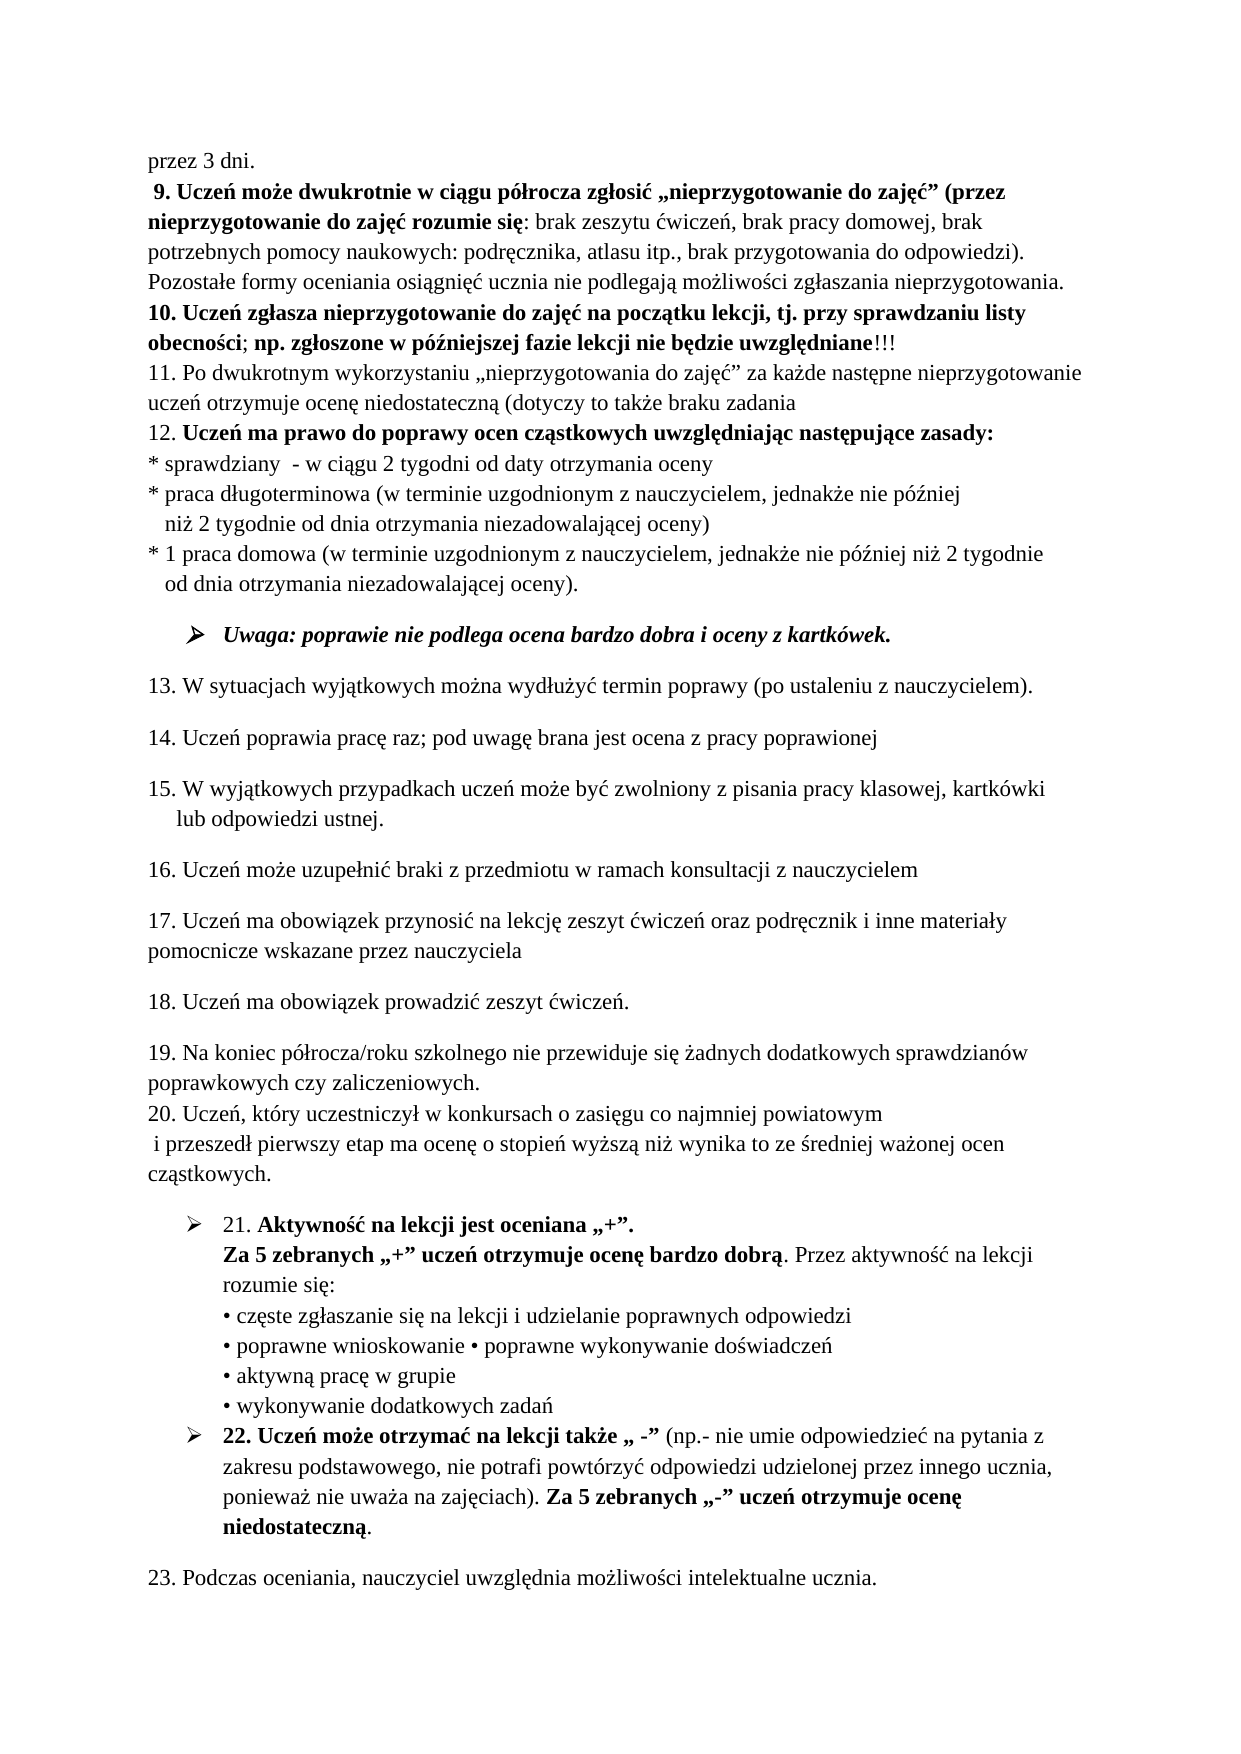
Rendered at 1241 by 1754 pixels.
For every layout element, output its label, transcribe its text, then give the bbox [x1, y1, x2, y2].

text 19. Na koniec półrocza/roku szkolnego nie przewiduje się żadnych dodatkowych sprawdzianów poprawkowych czy zaliczeniowych. 20. Uczeń, który uczestniczył w konkursach o zasięgu co najmniej powiatowym i przeszedł pierwszy etap ma ocenę o stopień wyższą niż wynika to ze średniej ważonej ocen cząstkowych. [148, 1039, 1093, 1186]
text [148, 148, 1093, 597]
text 13. W sytuacjach wyjątkowych można wydłużyć termin poprawy (po ustaleniu z nauczycielem). [148, 673, 1093, 699]
text 15. W wyjątkowych przypadkach uczeń może być zwolniony z pisania pracy klasowej, kartkówki lub odpowiedzi ustnej. [148, 775, 1093, 831]
text 17. Uczeń ma obowiązek przynosić na lekcję zeszyt ćwiczeń oraz podręcznik i inne materiały pomocnicze wskazane przez nauczyciela [148, 907, 1093, 963]
list 22. Uczeń może otrzymać na lekcji także „ -” (np.- nie umie odpowiedzieć na pytania z zakresu podstawowego, nie potrafi powtórzyć odpowiedzi udzielonej przez innego ucznia, ponieważ nie uważa na zajęciach). Za 5 zebranych „-” uczeń otrzymuje ocenę niedostateczną. [185, 1423, 1093, 1539]
text 18. Uczeń ma obowiązek prowadzić zeszyt ćwiczeń. [148, 988, 1093, 1014]
list 21. Aktywność na lekcji jest oceniana „+”. Za 5 zebranych „+” uczeń otrzymuje ocenę bardzo dobrą. Przez aktywność na lekcji rozumie się: • częste zgłaszanie się na lekcji i udzielanie poprawnych odpowiedzi • poprawne wnioskowanie • poprawne wykonywanie doświadczeń • aktywną pracę w grupie • wykonywanie dodatkowych zadań [185, 1211, 1093, 1419]
list Uwaga: poprawie nie podlega ocena bardzo dobra i oceny z kartkówek. [185, 622, 1093, 648]
text 14. Uczeń poprawia pracę raz; pod uwagę brana jest ocena z pracy poprawionej [148, 724, 1093, 750]
text 23. Podczas oceniania, nauczyciel uwzględnia możliwości intelektualne ucznia. [148, 1564, 1093, 1591]
text 16. Uczeń może uzupełnić braki z przedmiotu w ramach konsultacji z nauczycielem [148, 856, 1093, 882]
